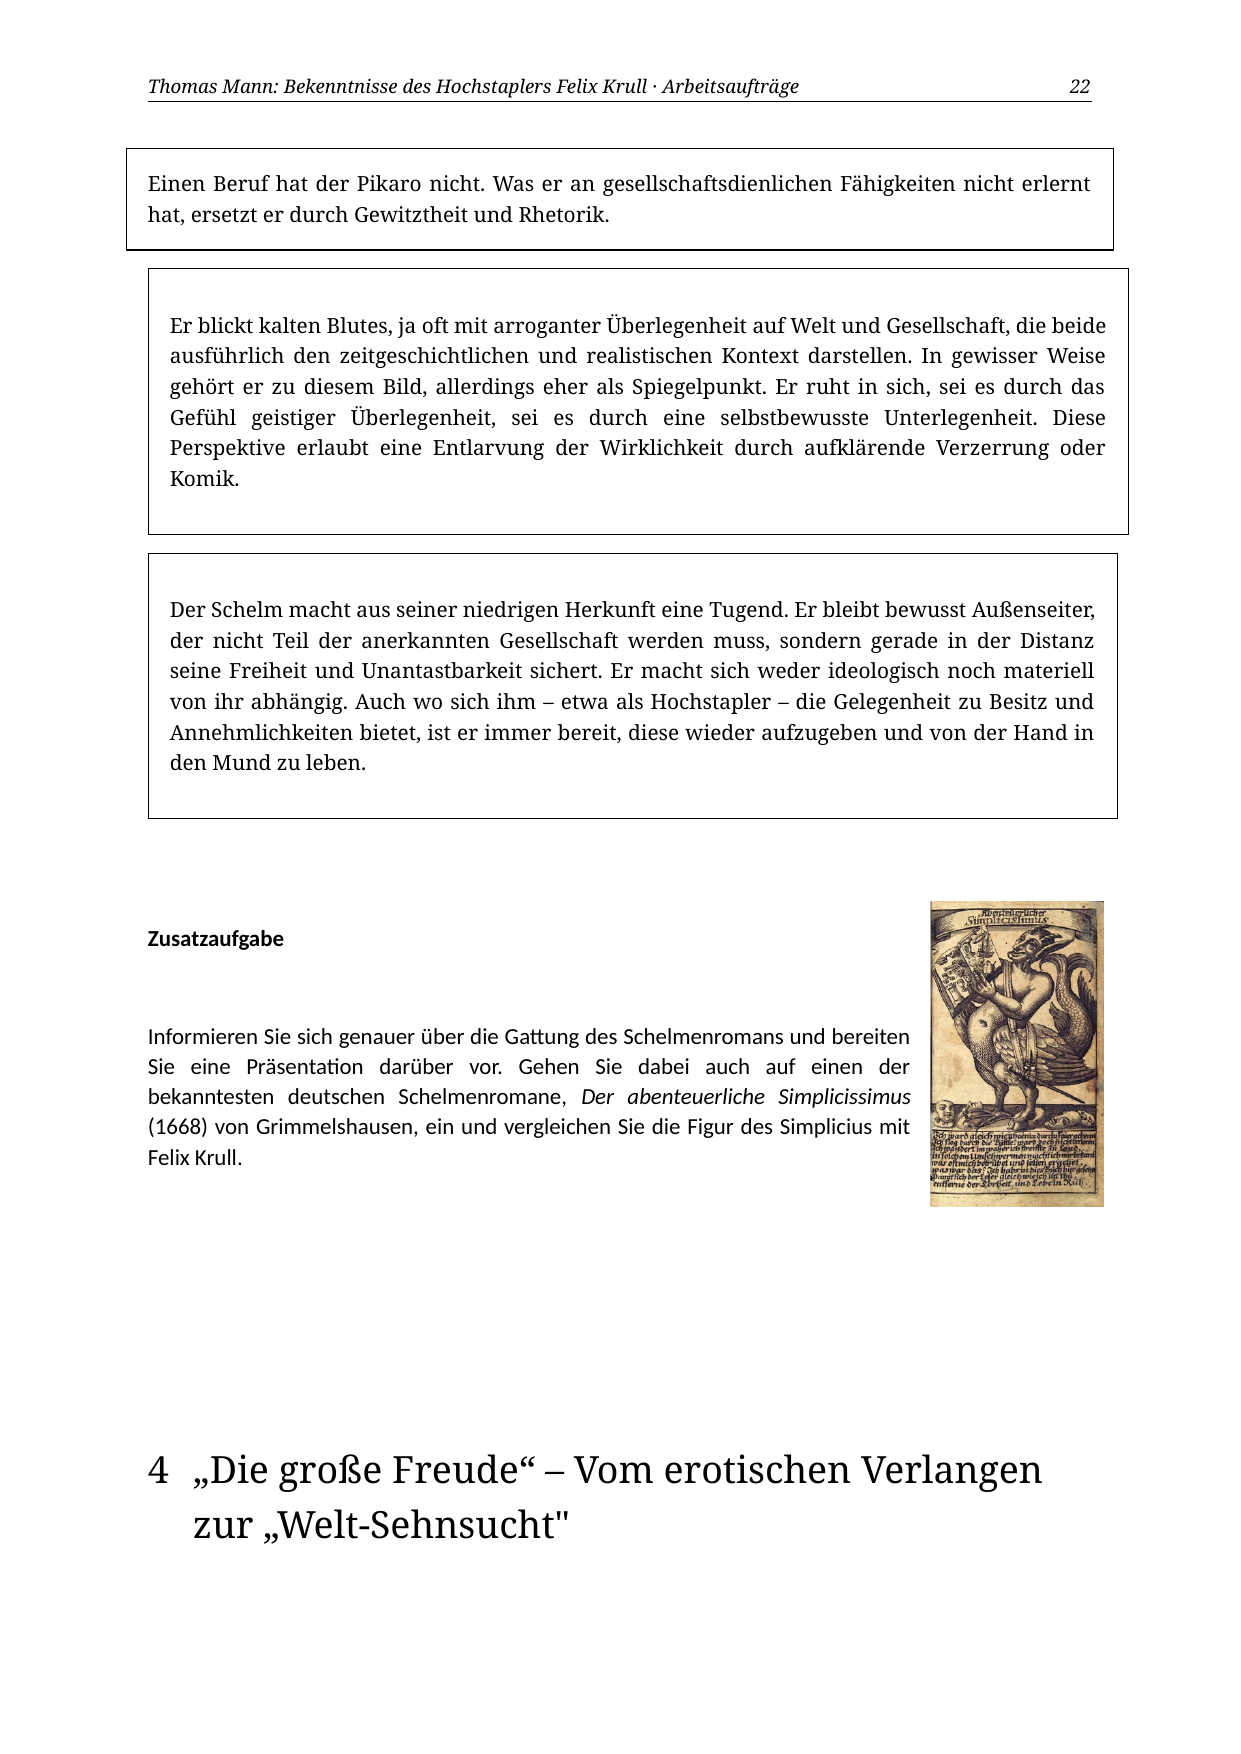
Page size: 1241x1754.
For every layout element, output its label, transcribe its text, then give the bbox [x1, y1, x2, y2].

text Informieren Sie sich genauer über die Gattung des Schelmenromans und bereiten Sie eine Präsentation darüber vor. Gehen Sie dabei auch auf einen der bekanntesten deutschen Schelmenromane, Der abenteuerliche Simplicissimus (1668) von Grimmelshausen, ein und vergleichen Sie die Figur des Simplicius mit Felix Krull. [148, 1022, 930, 1171]
text Zusatzaufgabe [148, 924, 930, 952]
text Der Schelm macht aus seiner niedrigen Herkunft eine Tugend. Er bleibt bewusst Außenseiter, der nicht Teil der anerkannten Gesellschaft werden muss, sondern gerade in der Distanz seine Freiheit und Unantastbarkeit sichert. Er macht sich weder ideologisch noch materiell von ihr abhängig. Auch wo sich ihm – etwa als Hochstapler – die Gelegenheit zu Besitz und Annehmlichkeiten bietet, ist er immer bereit, diese wieder aufzugeben und von der Hand in den Mund zu leben. [149, 574, 1117, 797]
text Einen Beruf hat der Pikaro nicht. Was er an gesellschaftsdienlichen Fähigkeiten nicht erlernt hat, ersetzt er durch Gewitztheit und Rhetorik. [127, 149, 1113, 249]
picture [930, 901, 1104, 1207]
text Er blickt kalten Blutes, ja oft mit arroganter Überlegenheit auf Welt und Gesellschaft, die beide ausführlich den zeitgeschichtlichen und realistischen Kontext darstellen. In gewisser Weise gehört er zu diesem Bild, allerdings eher als Spiegelpunkt. Er ruht in sich, sei es durch das Gefühl geistiger Überlegenheit, sei es durch eine selbstbewusste Unterlegenheit. Diese Perspektive erlaubt eine Entlarvung der Wirklichkeit durch aufklärende Verzerrung oder Komik. [149, 290, 1128, 513]
subtitle „Die große Freude“ – Vom erotischen Verlangen zur „Welt-Sehnsucht" [148, 1443, 1092, 1549]
